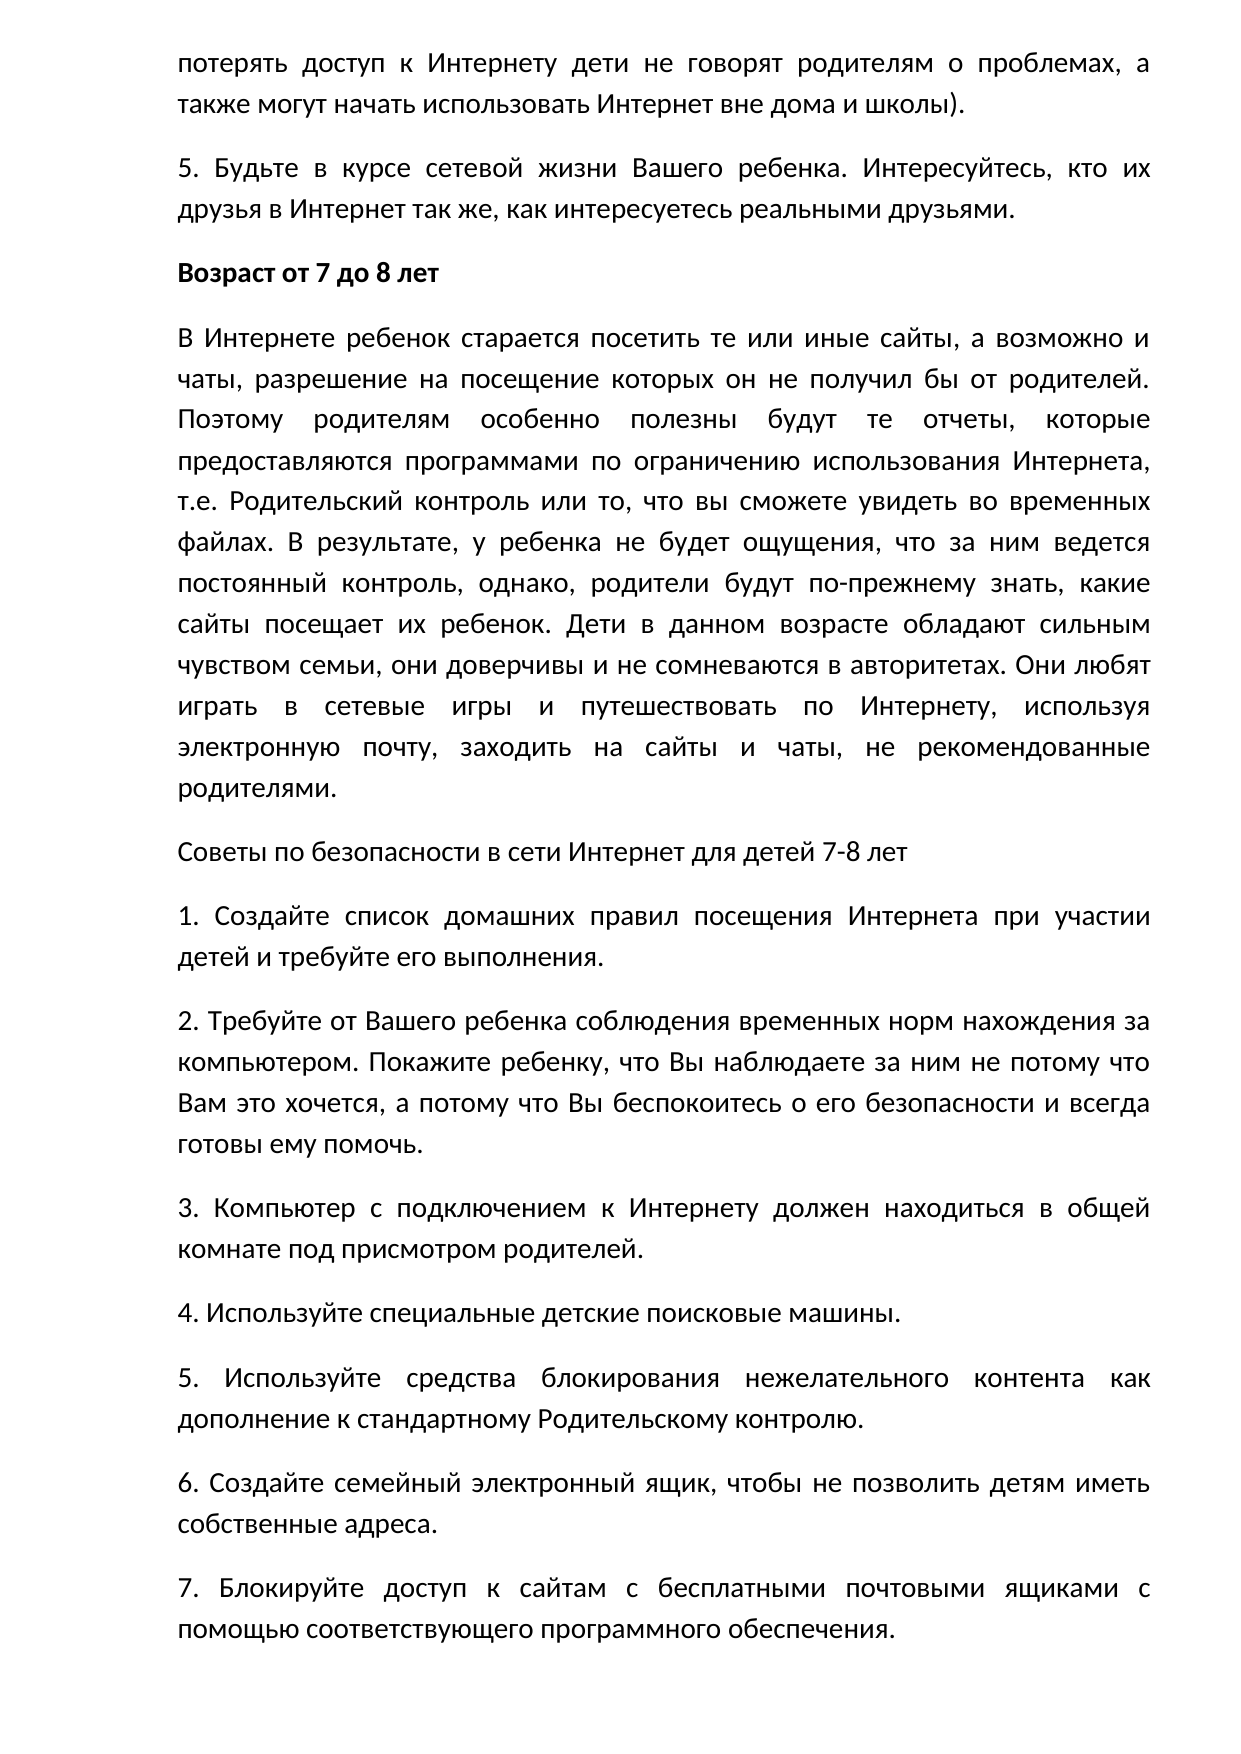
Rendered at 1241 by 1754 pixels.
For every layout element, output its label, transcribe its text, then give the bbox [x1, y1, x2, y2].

text Советы по безопасности в сети Интернет для детей 7-8 лет [177, 833, 1152, 869]
text 6. Создайте семейный электронный ящик, чтобы не позволить детям иметь собственные адреса. [177, 1464, 1152, 1540]
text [177, 44, 1152, 121]
text 5. Используйте средства блокирования нежелательного контента как дополнение к стандартному Родительскому контролю. [177, 1359, 1152, 1435]
text Возраст от 7 до 8 лет [177, 254, 1152, 290]
text 1. Создайте список домашних правил посещения Интернета при участии детей и требуйте его выполнения. [177, 897, 1152, 974]
text 5. Будьте в курсе сетевой жизни Вашего ребенка. Интересуйтесь, кто их друзья в Интернет так же, как интересуетесь реальными друзьями. [177, 149, 1152, 226]
text 4. Используйте специальные детские поисковые машины. [177, 1294, 1152, 1330]
text 7. Блокируйте доступ к сайтам с бесплатными почтовыми ящиками с помощью соответствующего программного обеспечения. [177, 1569, 1152, 1646]
text 2. Требуйте от Вашего ребенка соблюдения временных норм нахождения за компьютером. Покажите ребенку, что Вы наблюдаете за ним не потому что Вам это хочется, а потому что Вы беспокоитесь о его безопасности и всегда готовы ему помочь. [177, 1002, 1152, 1161]
text 3. Компьютер с подключением к Интернету должен находиться в общей комнате под присмотром родителей. [177, 1189, 1152, 1266]
text В Интернете ребенок старается посетить те или иные сайты, а возможно и чаты, разрешение на посещение которых он не получил бы от родителей. Поэтому родителям особенно полезны будут те отчеты, которые предоставляются программами по ограничению использования Интернета, т.е. Родительский контроль или то, что вы сможете увидеть во временных файлах. В результате, у ребенка не будет ощущения, что за ним ведется постоянный контроль, однако, родители будут по-прежнему знать, какие сайты посещает их ребенок. Дети в данном возрасте обладают сильным чувством семьи, они доверчивы и не сомневаются в авторитетах. Они любят играть в сетевые игры и путешествовать по Интернету, используя электронную почту, заходить на сайты и чаты, не рекомендованные родителями. [177, 319, 1152, 805]
